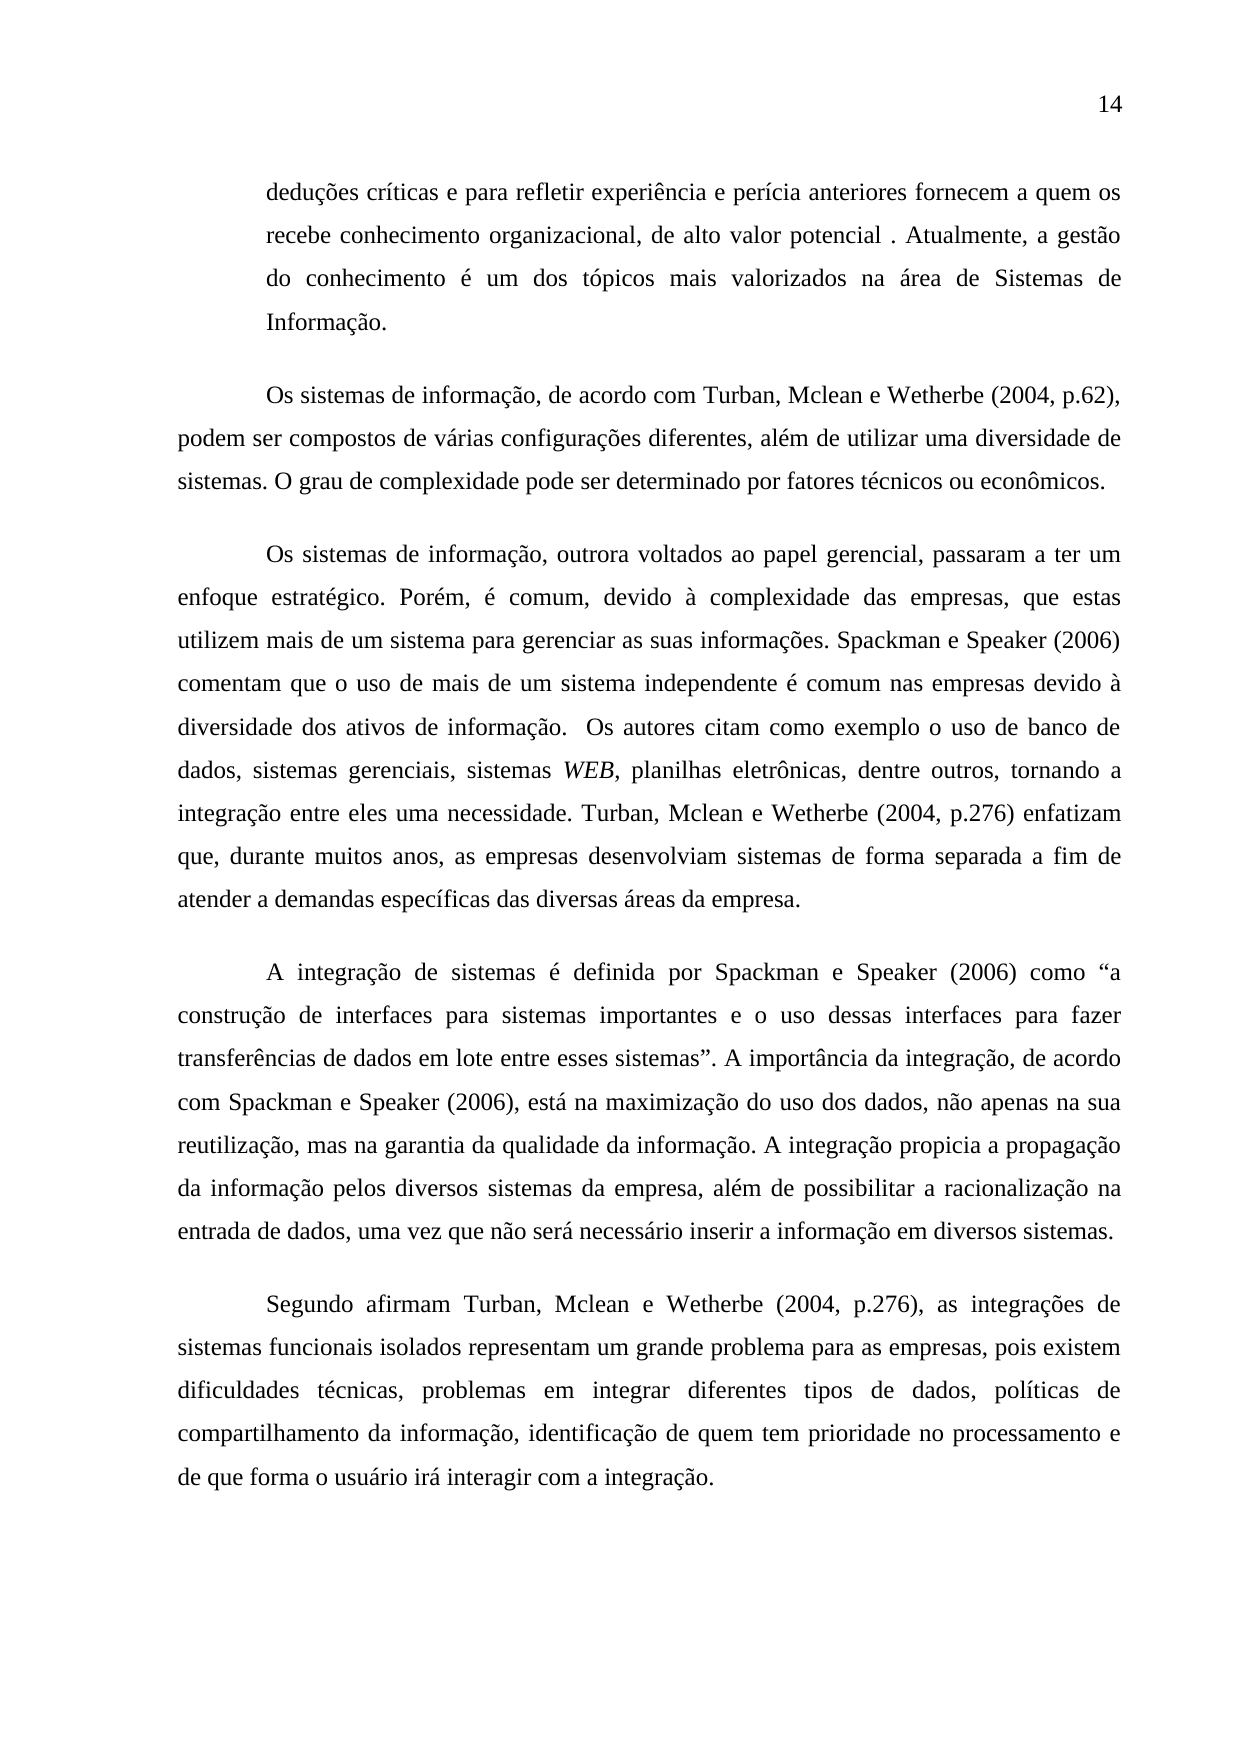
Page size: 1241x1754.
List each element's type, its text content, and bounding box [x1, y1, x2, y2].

text Os sistemas de informação, outrora voltados ao papel gerencial, passaram a ter um enfoque estratégico. Porém, é comum, devido à complexidade das empresas, que estas utilizem mais de um sistema para gerenciar as suas informações. Spackman e Speaker (2006) comentam que o uso de mais de um sistema independente é comum nas empresas devido à diversidade dos ativos de informação. Os autores citam como exemplo o uso de banco de dados, sistemas gerenciais, sistemas WEB, planilhas eletrônicas, dentre outros, tornando a integração entre eles uma necessidade. Turban, Mclean e Wetherbe (2004, p.276) enfatizam que, durante muitos anos, as empresas desenvolviam sistemas de forma separada a fim de atender a demandas específicas das diversas áreas da empresa. [177, 539, 1122, 913]
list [215, 177, 1122, 335]
text Segundo afirmam Turban, Mclean e Wetherbe (2004, p.276), as integrações de sistemas funcionais isolados representam um grande problema para as empresas, pois existem dificuldades técnicas, problemas em integrar diferentes tipos de dados, políticas de compartilhamento da informação, identificação de quem tem prioridade no processamento e de que forma o usuário irá interagir com a integração. [177, 1289, 1122, 1490]
text A integração de sistemas é definida por Spackman e Speaker (2006) como “a construção de interfaces para sistemas importantes e o uso dessas interfaces para fazer transferências de dados em lote entre esses sistemas”. A importância da integração, de acordo com Spackman e Speaker (2006), está na maximização do uso dos dados, não apenas na sua reutilização, mas na garantia da qualidade da informação. A integração propicia a propagação da informação pelos diversos sistemas da empresa, além de possibilitar a racionalização na entrada de dados, uma vez que não será necessário inserir a informação em diversos sistemas. [177, 957, 1122, 1245]
text Os sistemas de informação, de acordo com Turban, Mclean e Wetherbe (2004, p.62), podem ser compostos de várias configurações diferentes, além de utilizar uma diversidade de sistemas. O grau de complexidade pode ser determinado por fatores técnicos ou econômicos. [177, 380, 1122, 495]
